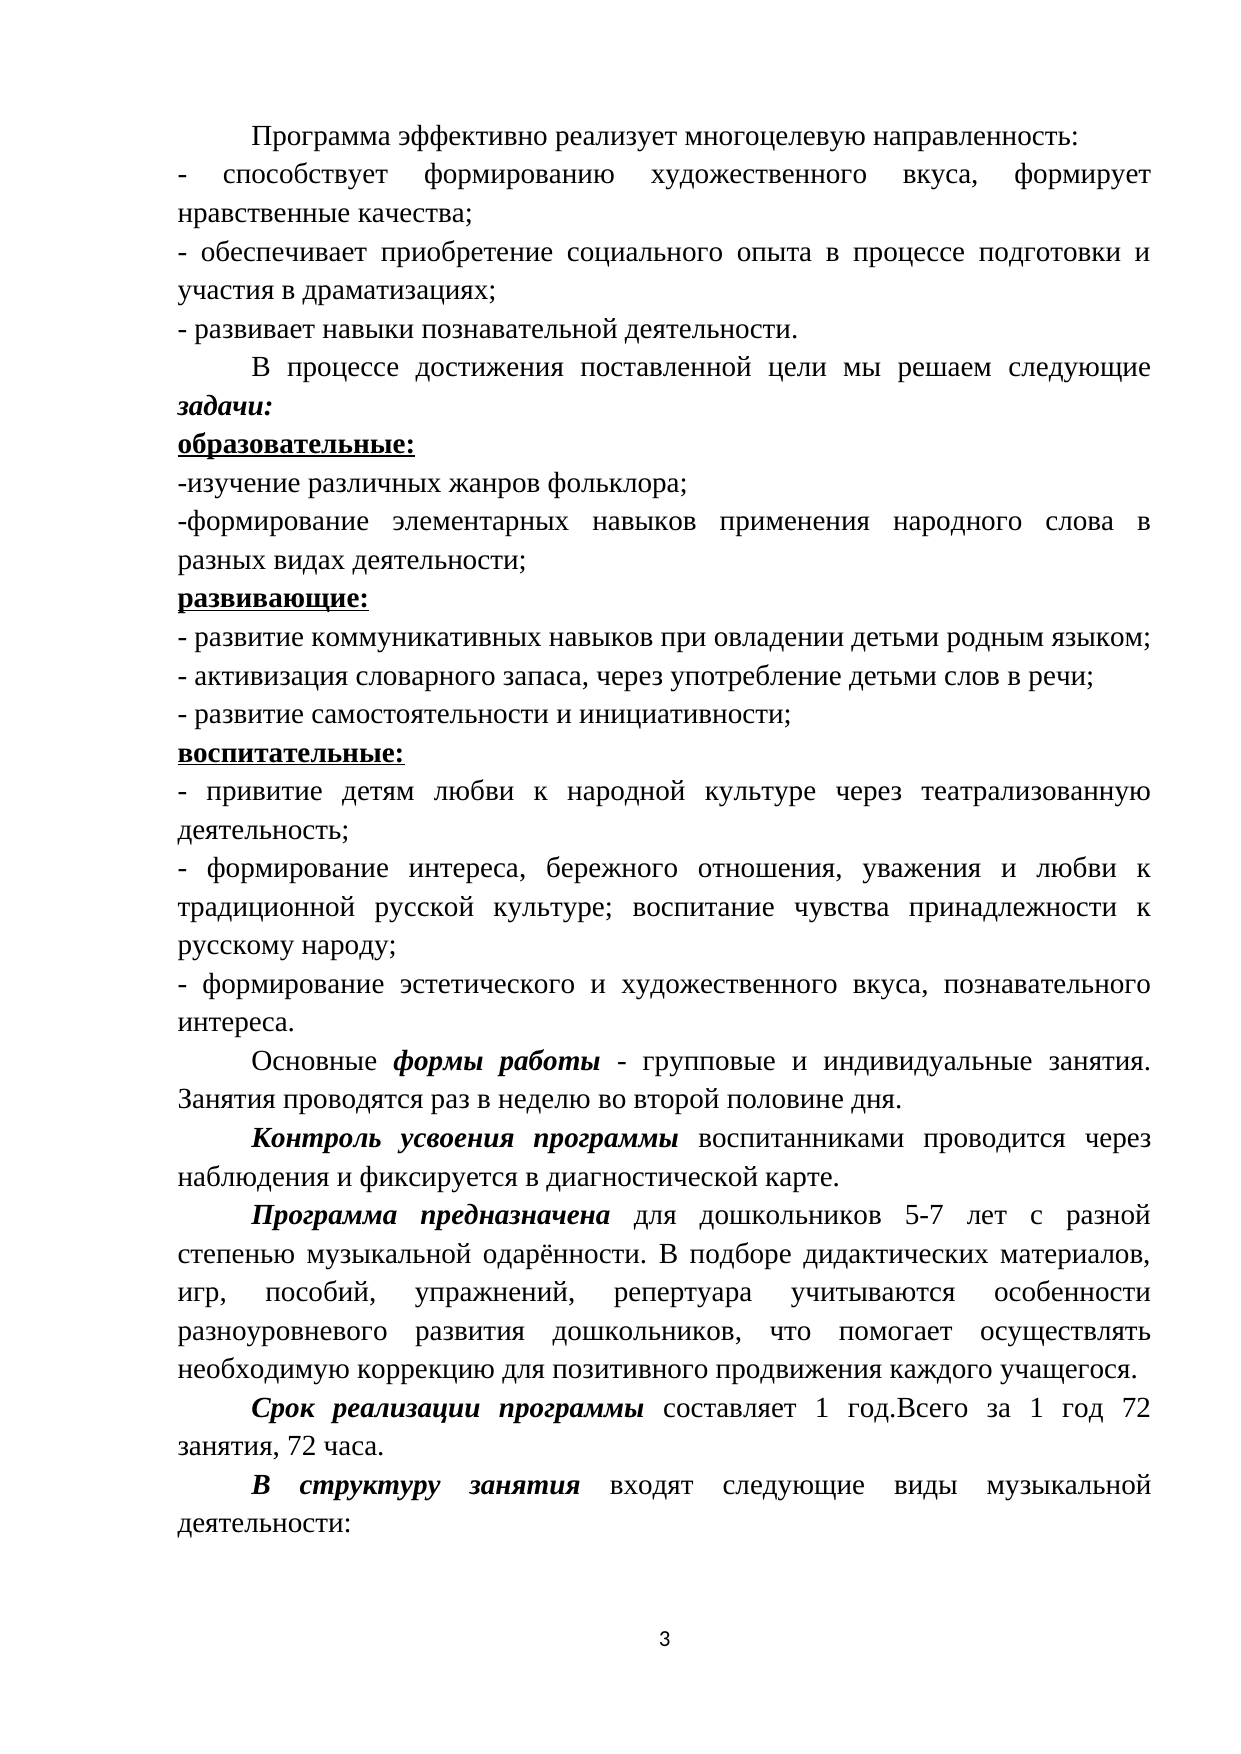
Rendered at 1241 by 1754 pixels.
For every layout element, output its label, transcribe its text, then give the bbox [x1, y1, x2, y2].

text - развивает навыки познавательной деятельности. [177, 311, 1152, 344]
text развивающие: [177, 581, 1152, 614]
text - обеспечивает приобретение социального опыта в процессе подготовки и участия в драматизациях; [177, 234, 1152, 306]
text - формирование интереса, бережного отношения, уважения и любви к традиционной русской культуре; воспитание чувства принадлежности к русскому народу; [177, 850, 1152, 961]
text -изучение различных жанров фольклора; [177, 465, 1152, 498]
text В процессе достижения поставленной цели мы решаем следующие задачи: [177, 349, 1152, 421]
text Программа предназначена для дошкольников 5-7 лет с разной степенью музыкальной одарённости. В подборе дидактических материалов, игр, пособий, упражнений, репертуара учитываются особенности разноуровневого развития дошкольников, что помогает осуществлять необходимую коррекцию для позитивного продвижения каждого учащегося. [177, 1197, 1152, 1385]
text - активизация словарного запаса, через употребление детьми слов в речи; [177, 658, 1152, 691]
text образовательные: [177, 426, 1152, 460]
text - привитие детям любви к народной культуре через театрализованную деятельность; [177, 773, 1152, 845]
text - развитие самостоятельности и инициативности; [177, 696, 1152, 730]
text воспитательные: [177, 735, 1152, 768]
text -формирование элементарных навыков применения народного слова в разных видах деятельности; [177, 503, 1152, 576]
text - формирование эстетического и художественного вкуса, познавательного интереса. [177, 966, 1152, 1038]
text Основные формы работы - групповые и индивидуальные занятия. Занятия проводятся раз в неделю во второй половине дня. [177, 1043, 1152, 1115]
text - развитие коммуникативных навыков при овладении детьми родным языком; [177, 619, 1152, 653]
text Контроль усвоения программы воспитанниками проводится через наблюдения и фиксируется в диагностической карте. [177, 1120, 1152, 1192]
text В структуру занятия входят следующие виды музыкальной деятельности: [177, 1467, 1152, 1539]
text - способствует формированию художественного вкуса, формирует нравственные качества; [177, 157, 1152, 229]
text Программа эффективно реализует многоцелевую направленность: [177, 118, 1152, 152]
text Срок реализации программы составляет 1 год.Всего за 1 год 72 занятия, 72 часа. [177, 1390, 1152, 1462]
